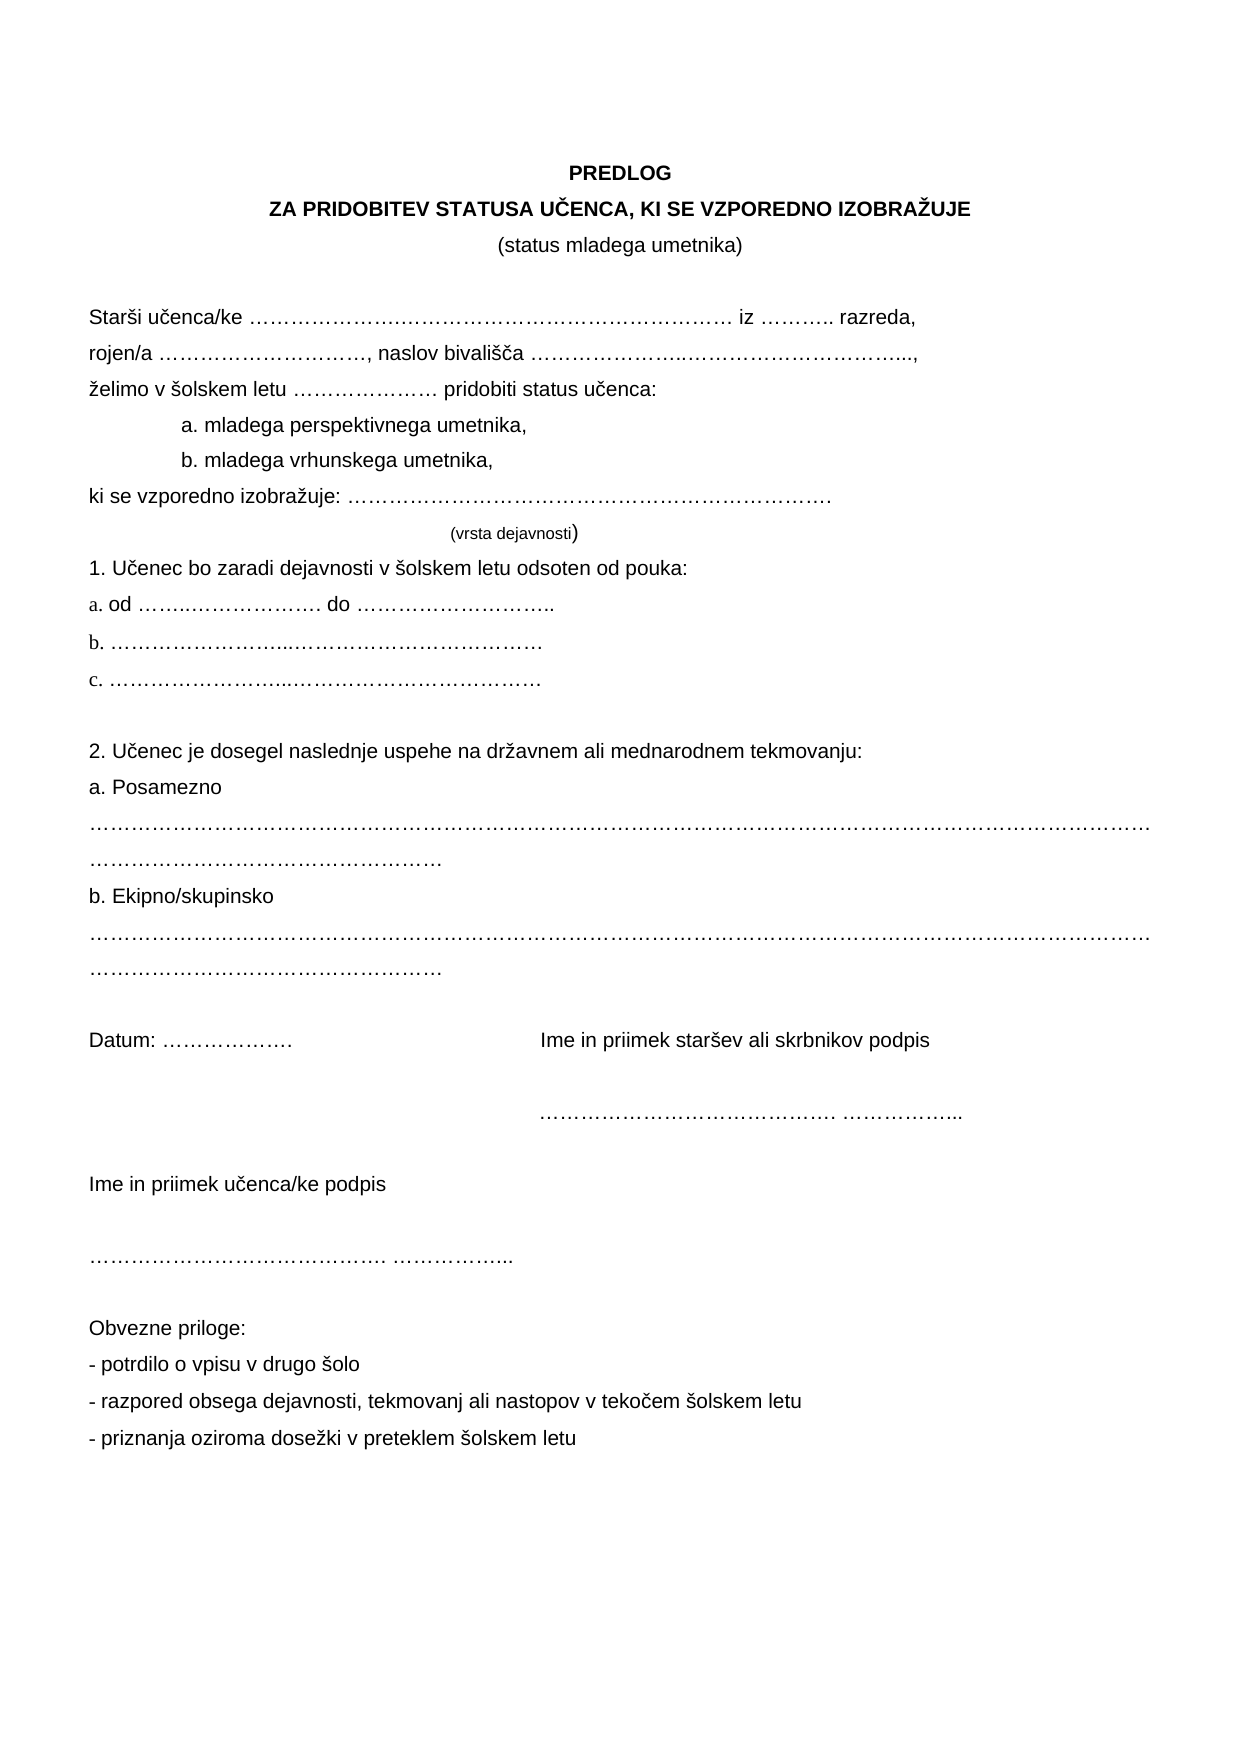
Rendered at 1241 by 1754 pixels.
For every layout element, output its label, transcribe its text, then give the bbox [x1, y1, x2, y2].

text Ime in priimek učenca/ke podpis [89, 1172, 1152, 1196]
text a. Posamezno …………………………………………………………………………………………………………………………………………………………………………………… [89, 775, 1152, 871]
text želimo v šolskem letu ………………… pridobiti status učenca: [89, 376, 1152, 400]
text - razpored obsega dejavnosti, tekmovanj ali nastopov v tekočem šolskem letu [89, 1389, 1152, 1413]
text ZA PRIDOBITEV STATUSA UČENCA, KI SE VZPOREDNO IZOBRAŽUJE [89, 197, 1152, 221]
text rojen/a …………………………, naslov bivališča …………………..…………………………..., [89, 341, 1152, 364]
text Starši učenca/ke ………………….………………………………………… iz ……….. razreda, [89, 304, 1152, 328]
text 1. Učenec bo zaradi dejavnosti v šolskem letu odsoten od pouka: [89, 556, 1152, 580]
text 2. Učenec je dosegel naslednje uspehe na državnem ali mednarodnem tekmovanju: [89, 739, 1152, 763]
text b. mladega vrhunskega umetnika, [89, 448, 1152, 472]
text (vrsta dejavnosti) [89, 520, 1152, 544]
text (status mladega umetnika) [89, 233, 1152, 257]
text ki se vzporedno izobražuje: ……………………………………………………………. [89, 484, 1152, 508]
text b. ……………………...……………………………… [89, 629, 1152, 654]
text ……………………………………. ……………... [89, 1100, 1152, 1124]
text a. mladega perspektivnega umetnika, [89, 412, 1152, 436]
text c. ……………………...……………………………… [89, 667, 1152, 691]
text Datum: ………………. Ime in priimek staršev ali skrbnikov podpis [89, 1028, 1152, 1052]
text PREDLOG [89, 161, 1152, 185]
text a. od ……..………………. do ……………………….. [89, 592, 1152, 616]
text Obvezne priloge: [89, 1316, 1152, 1339]
text ……………………………………. ……………... [89, 1244, 1152, 1268]
text b. Ekipno/skupinsko …………………………………………………………………………………………………………………………………………………………………………………… [89, 884, 1152, 980]
text - priznanja oziroma dosežki v preteklem šolskem letu [89, 1426, 1152, 1450]
text - potrdilo o vpisu v drugo šolo [89, 1352, 1152, 1376]
